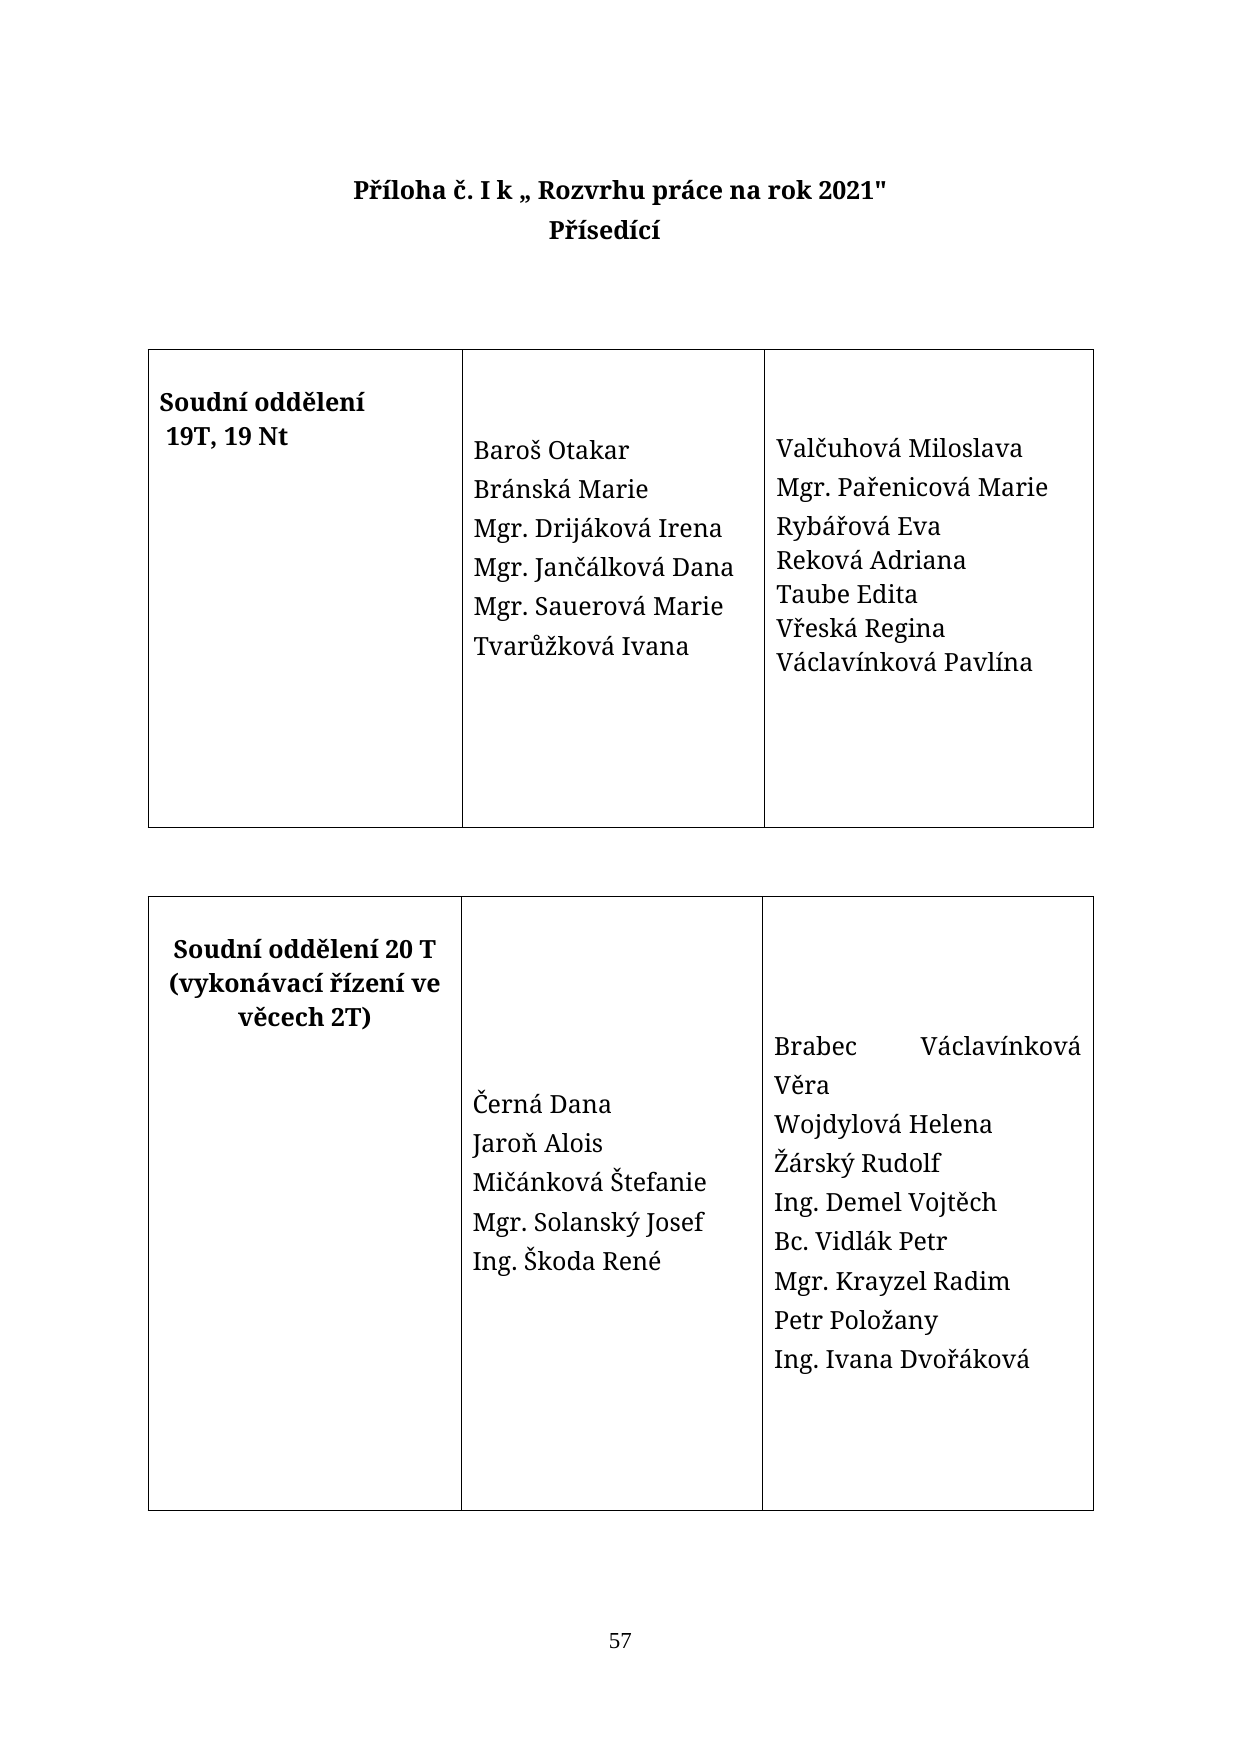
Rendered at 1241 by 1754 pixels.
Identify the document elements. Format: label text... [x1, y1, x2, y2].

subtitle Příloha č. I k „ Rozvrhu práce na rok 2021" [148, 173, 1093, 207]
table_header Soudní oddělení 19T, 19 Nt [149, 350, 462, 827]
table_header Brabec Václavínková Věra Wojdylová Helena Žárský Rudolf Ing. Demel Vojtěch Bc. Vidlák Petr Mgr. Krayzel Radim Petr Položany Ing. Ivana Dvořáková [763, 897, 1093, 1510]
text Přísedící [148, 213, 1093, 247]
table_header Valčuhová Miloslava Mgr. Pařenicová Marie Rybářová Eva Reková Adriana Taube Edita Vřeská Regina Václavínková Pavlína [765, 350, 1093, 827]
table_header Černá Dana Jaroň Alois Mičánková Štefanie Mgr. Solanský Josef Ing. Škoda René [462, 897, 762, 1510]
table_header Baroš Otakar Bránská Marie Mgr. Drijáková Irena Mgr. Jančálková Dana Mgr. Sauerová Marie Tvarůžková Ivana [463, 350, 764, 827]
table_header Soudní oddělení 20 T (vykonávací řízení ve věcech 2T) [149, 897, 461, 1510]
